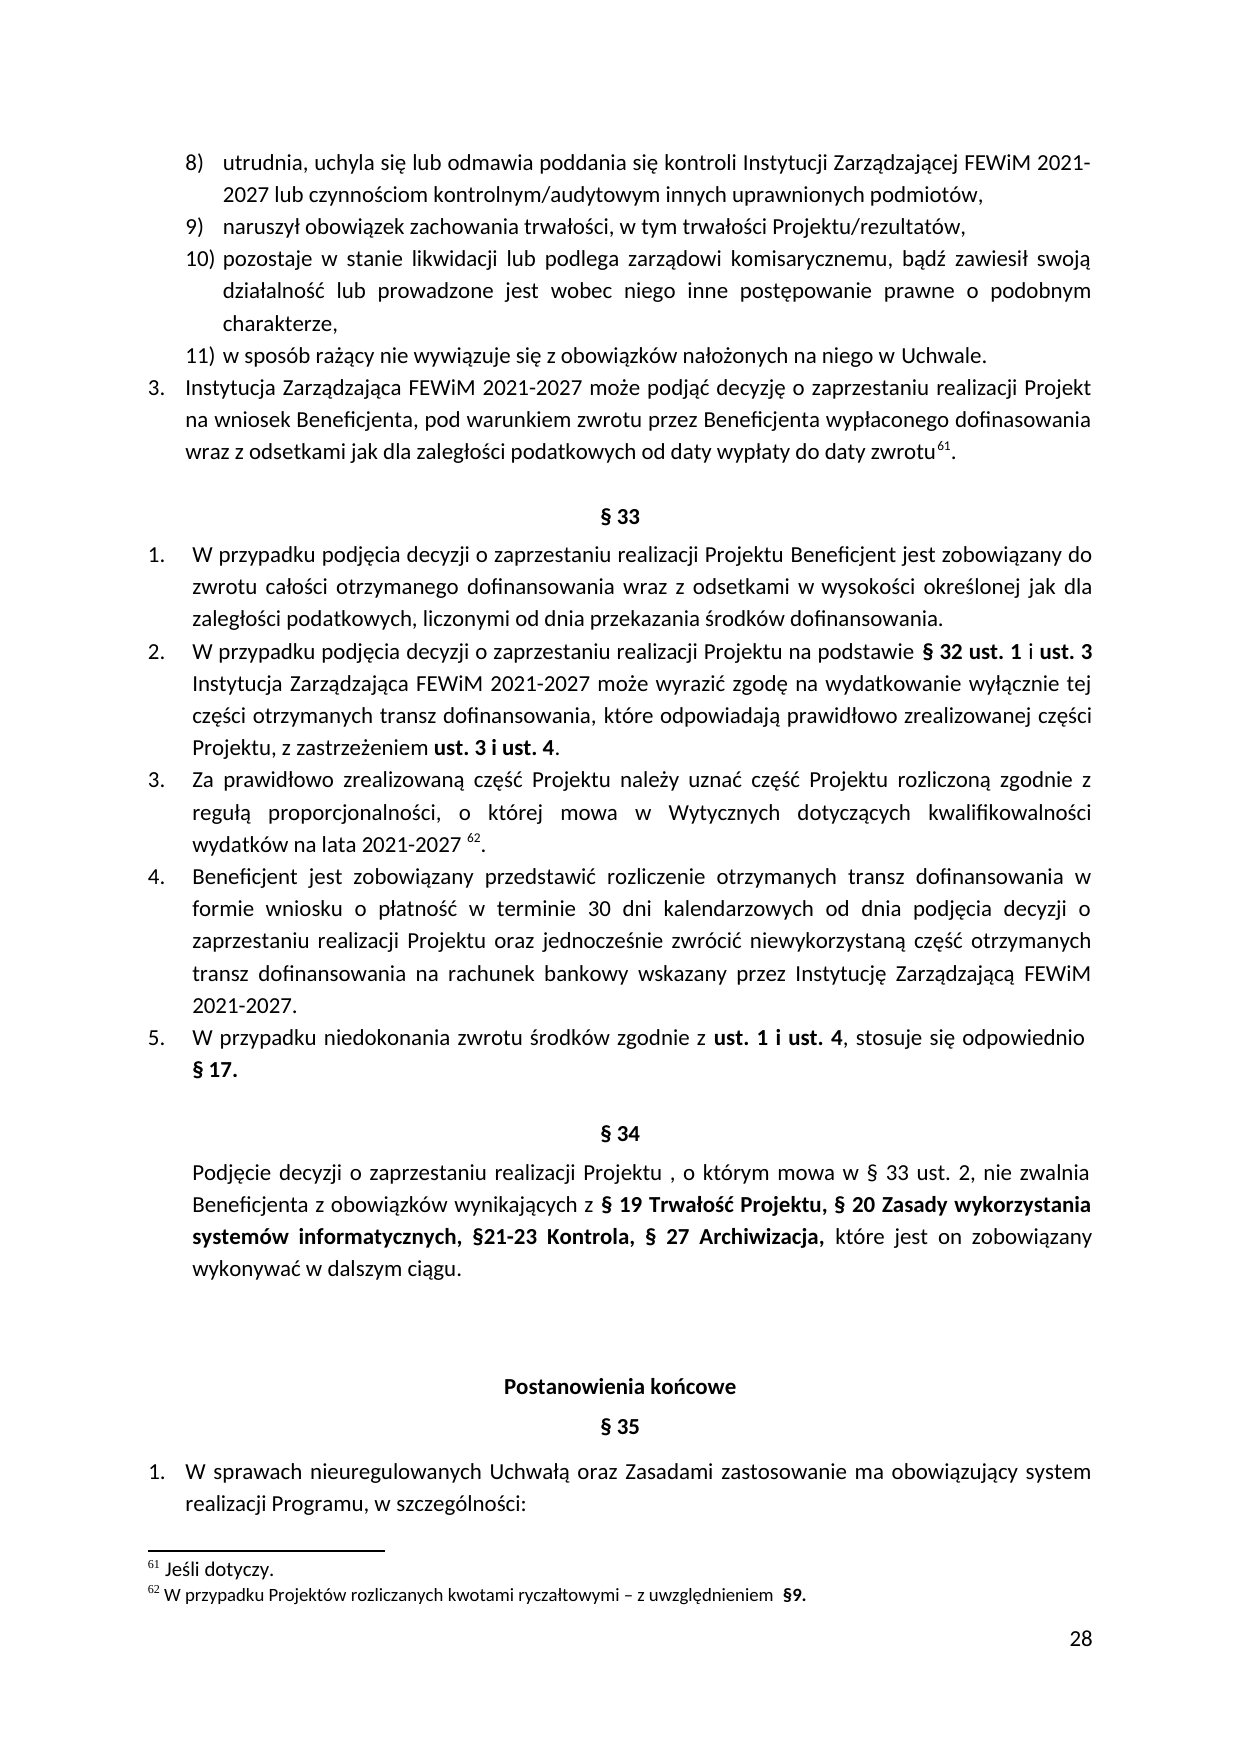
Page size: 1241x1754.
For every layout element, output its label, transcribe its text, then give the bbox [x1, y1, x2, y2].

text Podjęcie decyzji o zaprzestaniu realizacji Projektu , o którym mowa w § 33 ust. 2, nie zwalnia Beneficjenta z obowiązków wynikających z § 19 Trwałość Projektu, § 20 Zasady wykorzystania systemów informatycznych, §21-23 Kontrola, § 27 Archiwizacja, które jest on zobowiązany wykonywać w dalszym ciągu. [192, 1158, 1092, 1283]
list Instytucja Zarządzająca FEWiM 2021-2027 może podjąć decyzję o zaprzestaniu realizacji Projekt na wniosek Beneficjenta, pod warunkiem zwrotu przez Beneficjenta wypłaconego dofinasowania wraz z odsetkami jak dla zaległości podatkowych od daty wypłaty do daty zwrotu. [148, 373, 1092, 465]
list Beneficjent jest zobowiązany przedstawić rozliczenie otrzymanych transz dofinansowania w formie wniosku o płatność w terminie 30 dni kalendarzowych od dnia podjęcia decyzji o zaprzestaniu realizacji Projektu oraz jednocześnie zwrócić niewykorzystaną część otrzymanych transz dofinansowania na rachunek bankowy wskazany przez Instytucję Zarządzającą FEWiM 2021-2027. [148, 862, 1092, 1019]
text naruszył obowiązek zachowania trwałości, w tym trwałości Projektu/rezultatów, [185, 212, 1092, 240]
text pozostaje w stanie likwidacji lub podlega zarządowi komisarycznemu, bądź zawiesił swoją działalność lub prowadzone jest wobec niego inne postępowanie prawne o podobnym charakterze, [185, 244, 1092, 337]
text § 33 [148, 502, 1092, 530]
text w sposób rażący nie wywiązuje się z obowiązków nałożonych na niego w Uchwale. [185, 341, 1092, 369]
text § 34 [148, 1119, 1092, 1148]
text Postanowienia końcowe [148, 1372, 1092, 1400]
text utrudnia, uchyla się lub odmawia poddania się kontroli Instytucji Zarządzającej FEWiM 2021-2027 lub czynnościom kontrolnym/audytowym innych uprawnionych podmiotów, [185, 148, 1092, 208]
list Za prawidłowo zrealizowaną część Projektu należy uznać część Projektu rozliczoną zgodnie z regułą proporcjonalności, o której mowa w Wytycznych dotyczących kwalifikowalności wydatków na lata 2021-2027 . [148, 766, 1092, 858]
list W przypadku podjęcia decyzji o zaprzestaniu realizacji Projektu Beneficjent jest zobowiązany do zwrotu całości otrzymanego dofinansowania wraz z odsetkami w wysokości określonej jak dla zaległości podatkowych, liczonymi od dnia przekazania środków dofinansowania. [148, 540, 1092, 633]
list W przypadku podjęcia decyzji o zaprzestaniu realizacji Projektu na podstawie § 32 ust. 1 i ust. 3 Instytucja Zarządzająca FEWiM 2021-2027 może wyrazić zgodę na wydatkowanie wyłącznie tej części otrzymanych transz dofinansowania, które odpowiadają prawidłowo zrealizowanej części Projektu, z zastrzeżeniem ust. 3 i ust. 4. [148, 637, 1092, 761]
list W sprawach nieuregulowanych Uchwałą oraz Zasadami zastosowanie ma obowiązujący system realizacji Programu, w szczególności: [148, 1457, 1092, 1517]
text § 35 [148, 1412, 1092, 1441]
list W przypadku niedokonania zwrotu środków zgodnie z ust. 1 i ust. 4, stosuje się odpowiednio § 17. [148, 1023, 1092, 1083]
